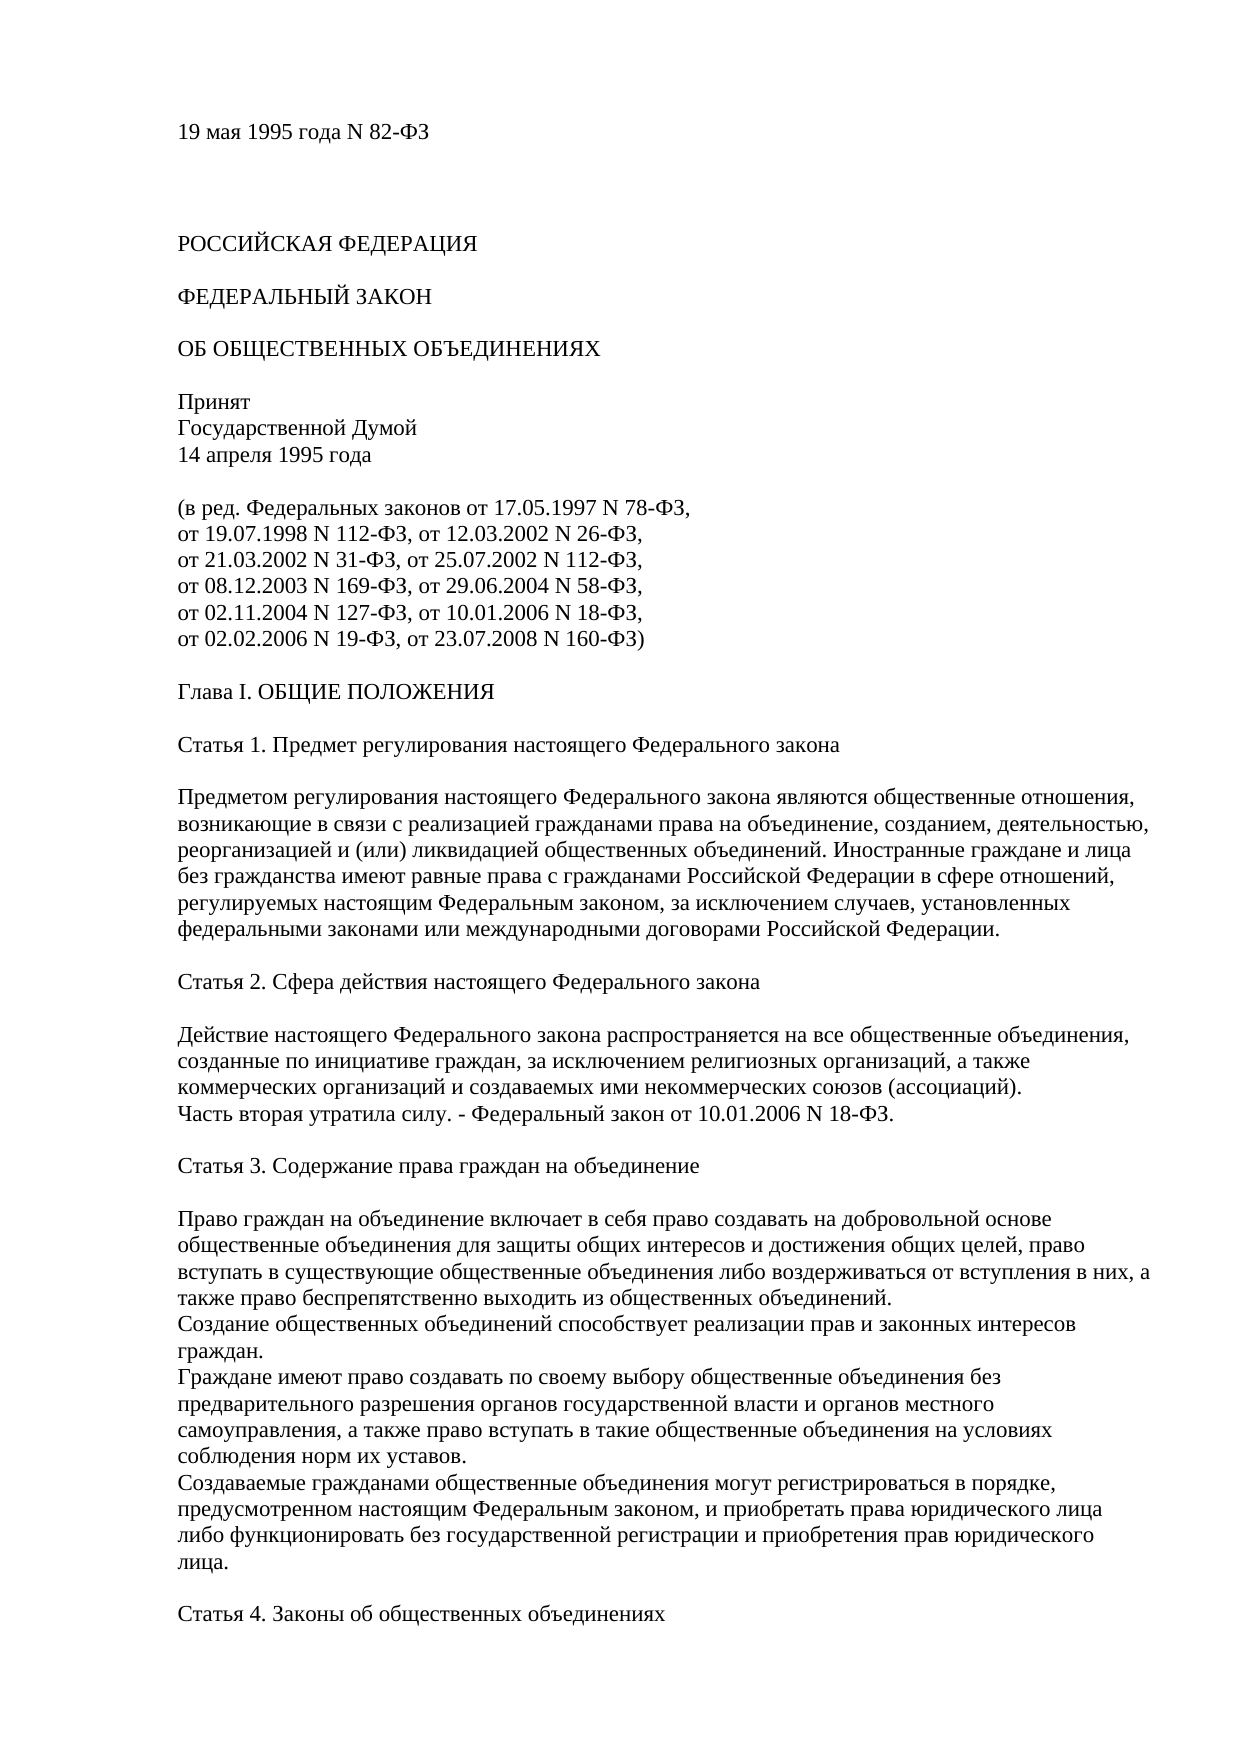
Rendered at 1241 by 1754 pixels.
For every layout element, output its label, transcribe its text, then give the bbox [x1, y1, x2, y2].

text РОССИЙСКАЯ ФЕДЕРАЦИЯ [177, 230, 1152, 256]
text 19 мая 1995 года N 82-ФЗ [177, 118, 1152, 199]
text Принят [177, 388, 1152, 414]
text от 19.07.1998 N 112-ФЗ, от 12.03.2002 N 26-ФЗ, [177, 520, 1152, 546]
text (в ред. Федеральных законов от 17.05.1997 N 78-ФЗ, [177, 493, 1152, 520]
text от 02.11.2004 N 127-ФЗ, от 10.01.2006 N 18-ФЗ, [177, 599, 1152, 625]
text Статья 4. Законы об общественных объединениях [177, 1600, 1152, 1627]
text от 08.12.2003 N 169-ФЗ, от 29.06.2004 N 58-ФЗ, [177, 573, 1152, 599]
text Действие настоящего Федерального закона распространяется на все общественные объединения, созданные по инициативе граждан, за исключением религиозных организаций, а также коммерческих организаций и создаваемых ими некоммерческих союзов (ассоциаций). [177, 1021, 1152, 1100]
text Создание общественных объединений способствует реализации прав и законных интересов граждан. [177, 1311, 1152, 1363]
text Создаваемые гражданами общественные объединения могут регистрироваться в порядке, предусмотренном настоящим Федеральным законом, и приобретать права юридического лица либо функционировать без государственной регистрации и приобретения прав юридического лица. [177, 1469, 1152, 1574]
text Статья 1. Предмет регулирования настоящего Федерального закона [177, 731, 1152, 757]
text Право граждан на объединение включает в себя право создавать на добровольной основе общественные объединения для защиты общих интересов и достижения общих целей, право вступать в существующие общественные объединения либо воздерживаться от вступления в них, а также право беспрепятственно выходить из общественных объединений. [177, 1205, 1152, 1311]
text ФЕДЕРАЛЬНЫЙ ЗАКОН [177, 283, 1152, 309]
text от 02.02.2006 N 19-ФЗ, от 23.07.2008 N 160-ФЗ) [177, 625, 1152, 652]
text Статья 3. Содержание права граждан на объединение [177, 1152, 1152, 1179]
text от 21.03.2002 N 31-ФЗ, от 25.07.2002 N 112-ФЗ, [177, 546, 1152, 573]
text Часть вторая утратила силу. - Федеральный закон от 10.01.2006 N 18-ФЗ. [177, 1100, 1152, 1126]
text Статья 2. Сфера действия настоящего Федерального закона [177, 968, 1152, 994]
text 14 апреля 1995 года [177, 441, 1152, 467]
text Предметом регулирования настоящего Федерального закона являются общественные отношения, возникающие в связи с реализацией гражданами права на объединение, созданием, деятельностью, реорганизацией и (или) ликвидацией общественных объединений. Иностранные граждане и лица без гражданства имеют равные права с гражданами Российской Федерации в сфере отношений, регулируемых настоящим Федеральным законом, за исключением случаев, установленных федеральными законами или международными договорами Российской Федерации. [177, 783, 1152, 942]
text Государственной Думой [177, 414, 1152, 441]
text Глава I. ОБЩИЕ ПОЛОЖЕНИЯ [177, 678, 1152, 704]
text Граждане имеют право создавать по своему выбору общественные объединения без предварительного разрешения органов государственной власти и органов местного самоуправления, а также право вступать в такие общественные объединения на условиях соблюдения норм их уставов. [177, 1363, 1152, 1469]
text ОБ ОБЩЕСТВЕННЫХ ОБЪЕДИНЕНИЯХ [177, 335, 1152, 362]
